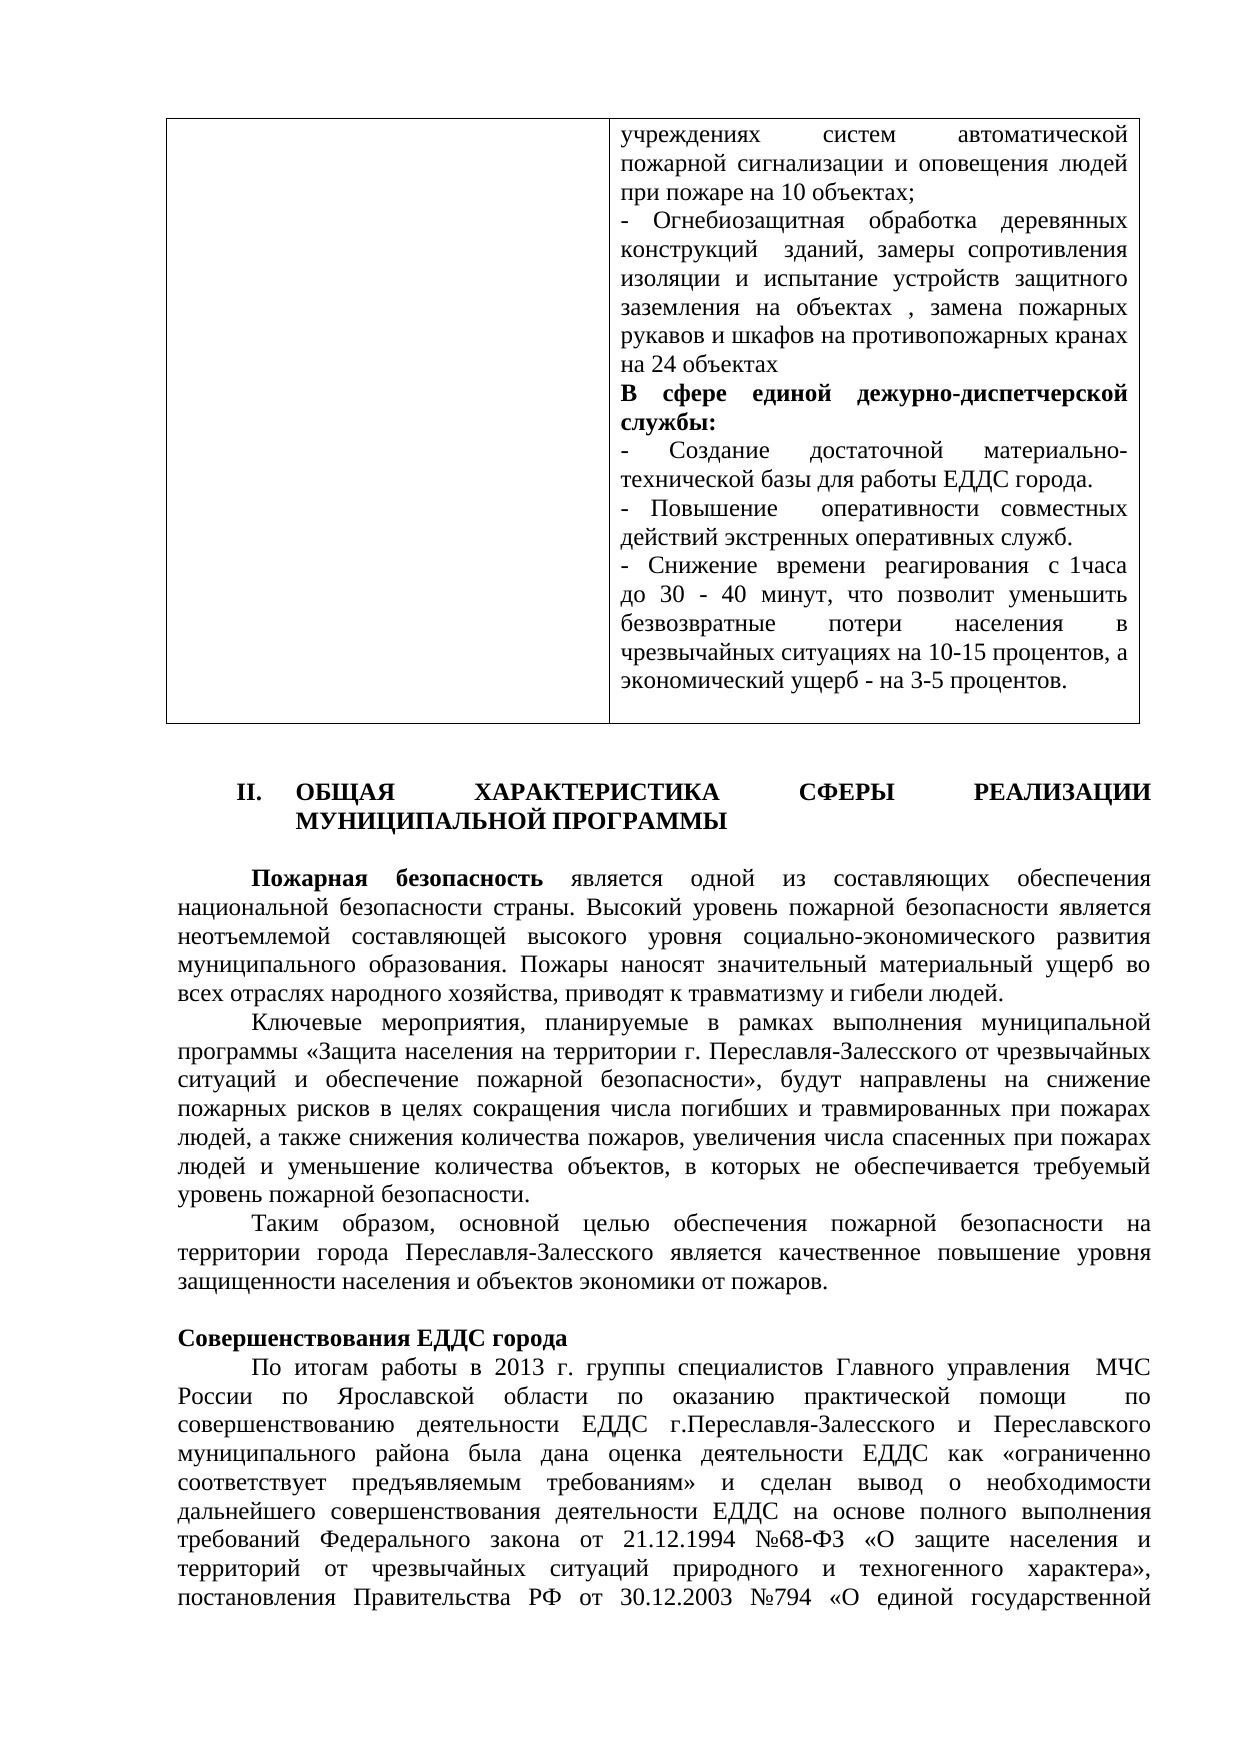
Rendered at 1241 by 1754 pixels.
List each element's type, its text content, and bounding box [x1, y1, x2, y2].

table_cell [610, 119, 1139, 723]
text Совершенствования ЕДДС города [177, 1323, 1152, 1352]
list Ключевые мероприятия, планируемые в рамках выполнения муниципальной программы «Защита населения на территории г. Переславля-Залесского от чрезвычайных ситуаций и обеспечение пожарной безопасности», будут направлены на снижение пожарных рисков в целях сокращения числа погибших и травмированных при пожарах людей, а также снижения количества пожаров, увеличения числа спасенных при пожарах людей и уменьшение количества объектов, в которых не обеспечивается требуемый уровень пожарной безопасности. [177, 1007, 1152, 1208]
table_cell [167, 119, 609, 723]
list ОБЩАЯ ХАРАКТЕРИСТИКА СФЕРЫ РЕАЛИЗАЦИИ МУНИЦИПАЛЬНОЙ ПРОГРАММЫ [236, 777, 1152, 834]
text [177, 1352, 1152, 1611]
list Пожарная безопасность является одной из составляющих обеспечения национальной безопасности страны. Высокий уровень пожарной безопасности является неотъемлемой составляющей высокого уровня социально-экономического развития муниципального образования. Пожары наносят значительный материальный ущерб во всех отраслях народного хозяйства, приводят к травматизму и гибели людей. [177, 863, 1152, 1007]
list Таким образом, основной целью обеспечения пожарной безопасности на территории города Переславля-Залесского является качественное повышение уровня защищенности населения и объектов экономики от пожаров. [177, 1208, 1152, 1294]
